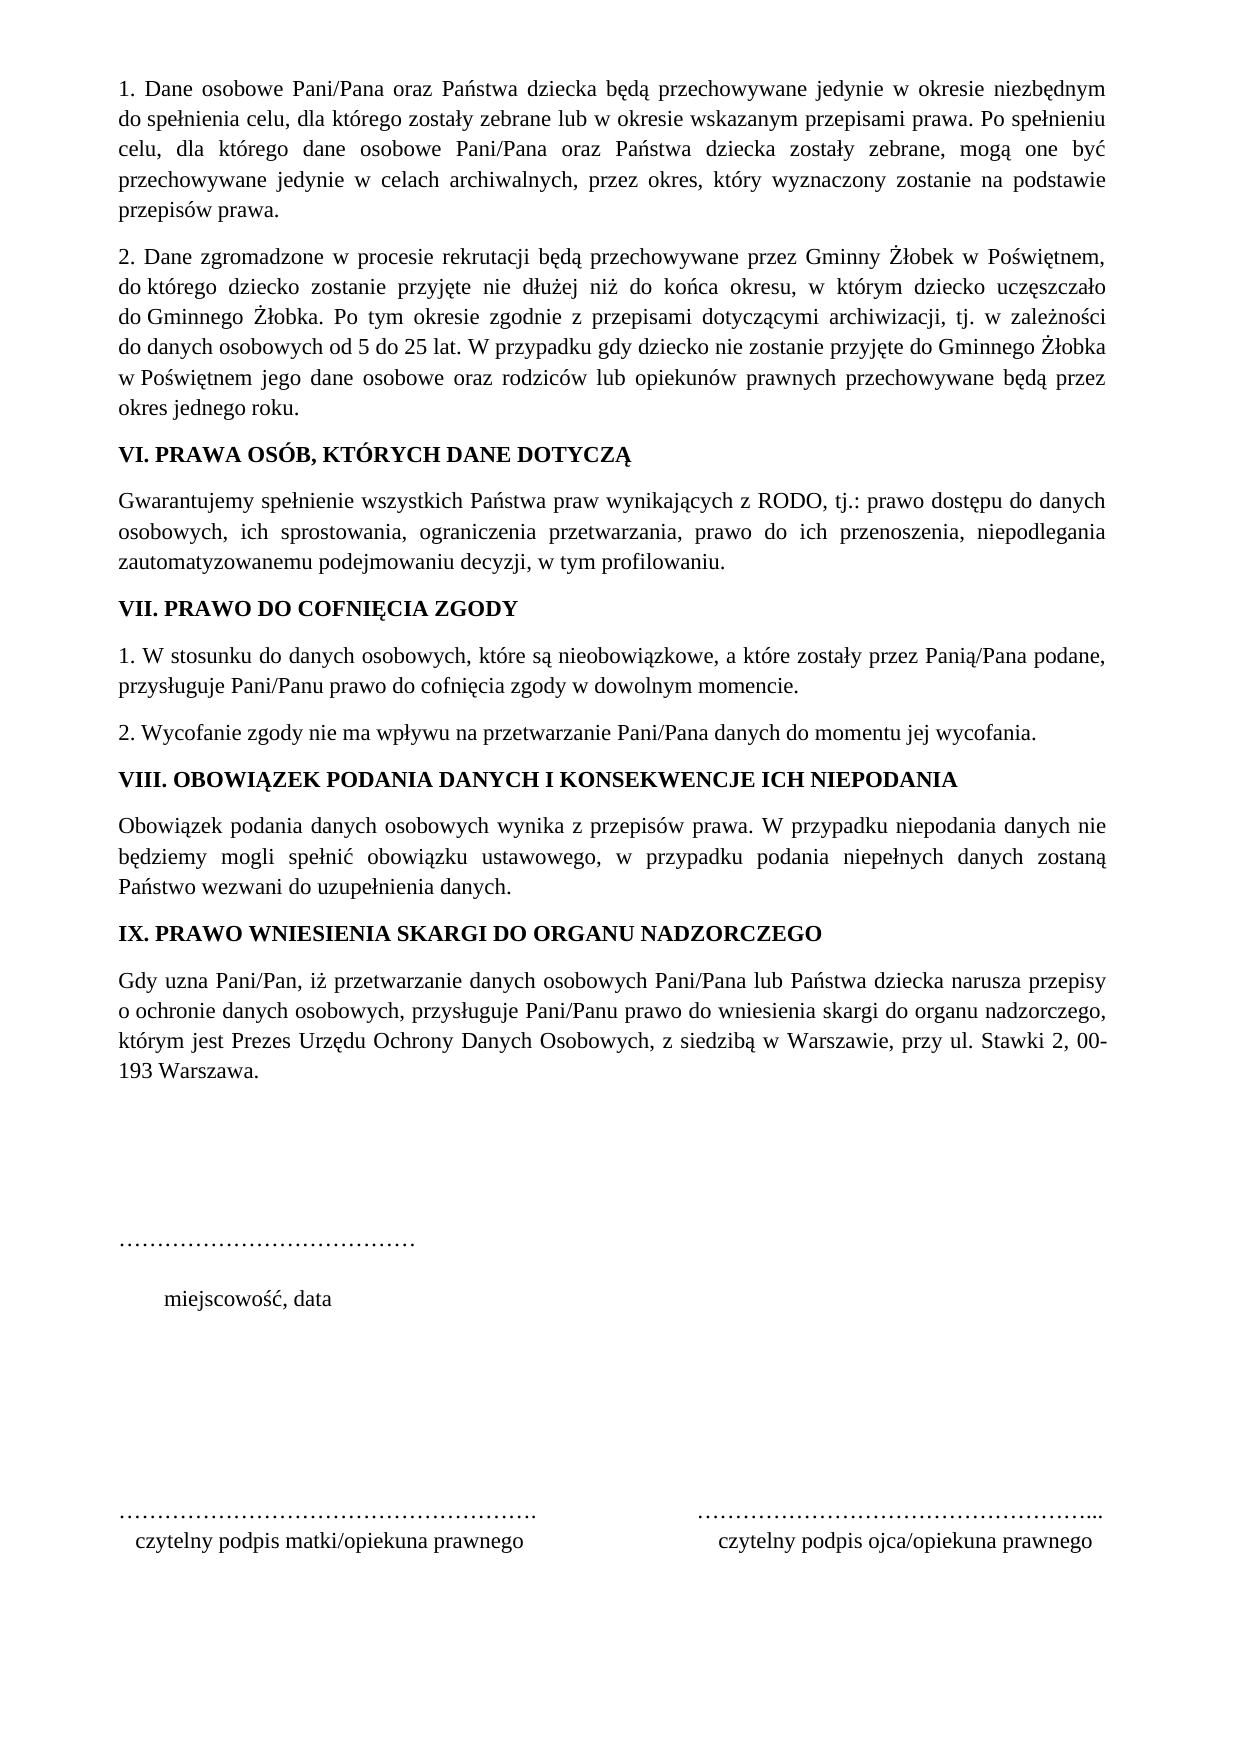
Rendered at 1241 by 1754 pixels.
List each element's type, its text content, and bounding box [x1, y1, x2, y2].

text IX. PRAWO WNIESIENIA SKARGI DO ORGANU NADZORCZEGO [118, 920, 1107, 946]
text 1. Dane osobowe Pani/Pana oraz Państwa dziecka będą przechowywane jedynie w okresie niezbędnym do spełnienia celu, dla którego zostały zebrane lub w okresie wskazanym przepisami prawa. Po spełnieniu celu, dla którego dane osobowe Pani/Pana oraz Państwa dziecka zostały zebrane, mogą one być przechowywane jedynie w celach archiwalnych, przez okres, który wyznaczony zostanie na podstawie przepisów prawa. [118, 75, 1107, 222]
text ………………………………………………. ……………………………………………... [118, 1497, 1107, 1523]
text VIII. OBOWIĄZEK PODANIA DANYCH I KONSEKWENCJE ICH NIEPODANIA [118, 766, 1107, 792]
text 1. W stosunku do danych osobowych, które są nieobowiązkowe, a które zostały przez Panią/Pana podane, przysługuje Pani/Panu prawo do cofnięcia zgody w dowolnym momencie. [118, 642, 1107, 698]
text 2. Wycofanie zgody nie ma wpływu na przetwarzanie Pani/Pana danych do momentu jej wycofania. [118, 719, 1107, 745]
text czytelny podpis matki/opiekuna prawnego czytelny podpis ojca/opiekuna prawnego [118, 1527, 1107, 1553]
text Gwarantujemy spełnienie wszystkich Państwa praw wynikających z RODO, tj.: prawo dostępu do danych osobowych, ich sprostowania, ograniczenia przetwarzania, prawo do ich przenoszenia, niepodlegania zautomatyzowanemu podejmowaniu decyzji, w tym profilowaniu. [118, 487, 1107, 574]
text miejscowość, data [118, 1285, 1107, 1312]
text VII. PRAWO DO COFNIĘCIA ZGODY [118, 595, 1107, 621]
text Gdy uzna Pani/Pan, iż przetwarzanie danych osobowych Pani/Pana lub Państwa dziecka narusza przepisy o ochronie danych osobowych, przysługuje Pani/Panu prawo do wniesienia skargi do organu nadzorczego, którym jest Prezes Urzędu Ochrony Danych Osobowych, z siedzibą w Warszawie, przy ul. Stawki 2, 00-193 Warszawa. [118, 967, 1107, 1084]
text 2. Dane zgromadzone w procesie rekrutacji będą przechowywane przez Gminny Żłobek w Poświętnem, do którego dziecko zostanie przyjęte nie dłużej niż do końca okresu, w którym dziecko uczęszczało do Gminnego Żłobka. Po tym okresie zgodnie z przepisami dotyczącymi archiwizacji, tj. w zależności do danych osobowych od 5 do 25 lat. W przypadku gdy dziecko nie zostanie przyjęte do Gminnego Żłobka w Poświętnem jego dane osobowe oraz rodziców lub opiekunów prawnych przechowywane będą przez okres jednego roku. [118, 243, 1107, 420]
text Obowiązek podania danych osobowych wynika z przepisów prawa. W przypadku niepodania danych nie będziemy mogli spełnić obowiązku ustawowego, w przypadku podania niepełnych danych zostaną Państwo wezwani do uzupełnienia danych. [118, 812, 1107, 899]
text VI. PRAWA OSÓB, KTÓRYCH DANE DOTYCZĄ [118, 441, 1107, 467]
text ………………………………… [118, 1225, 1107, 1251]
